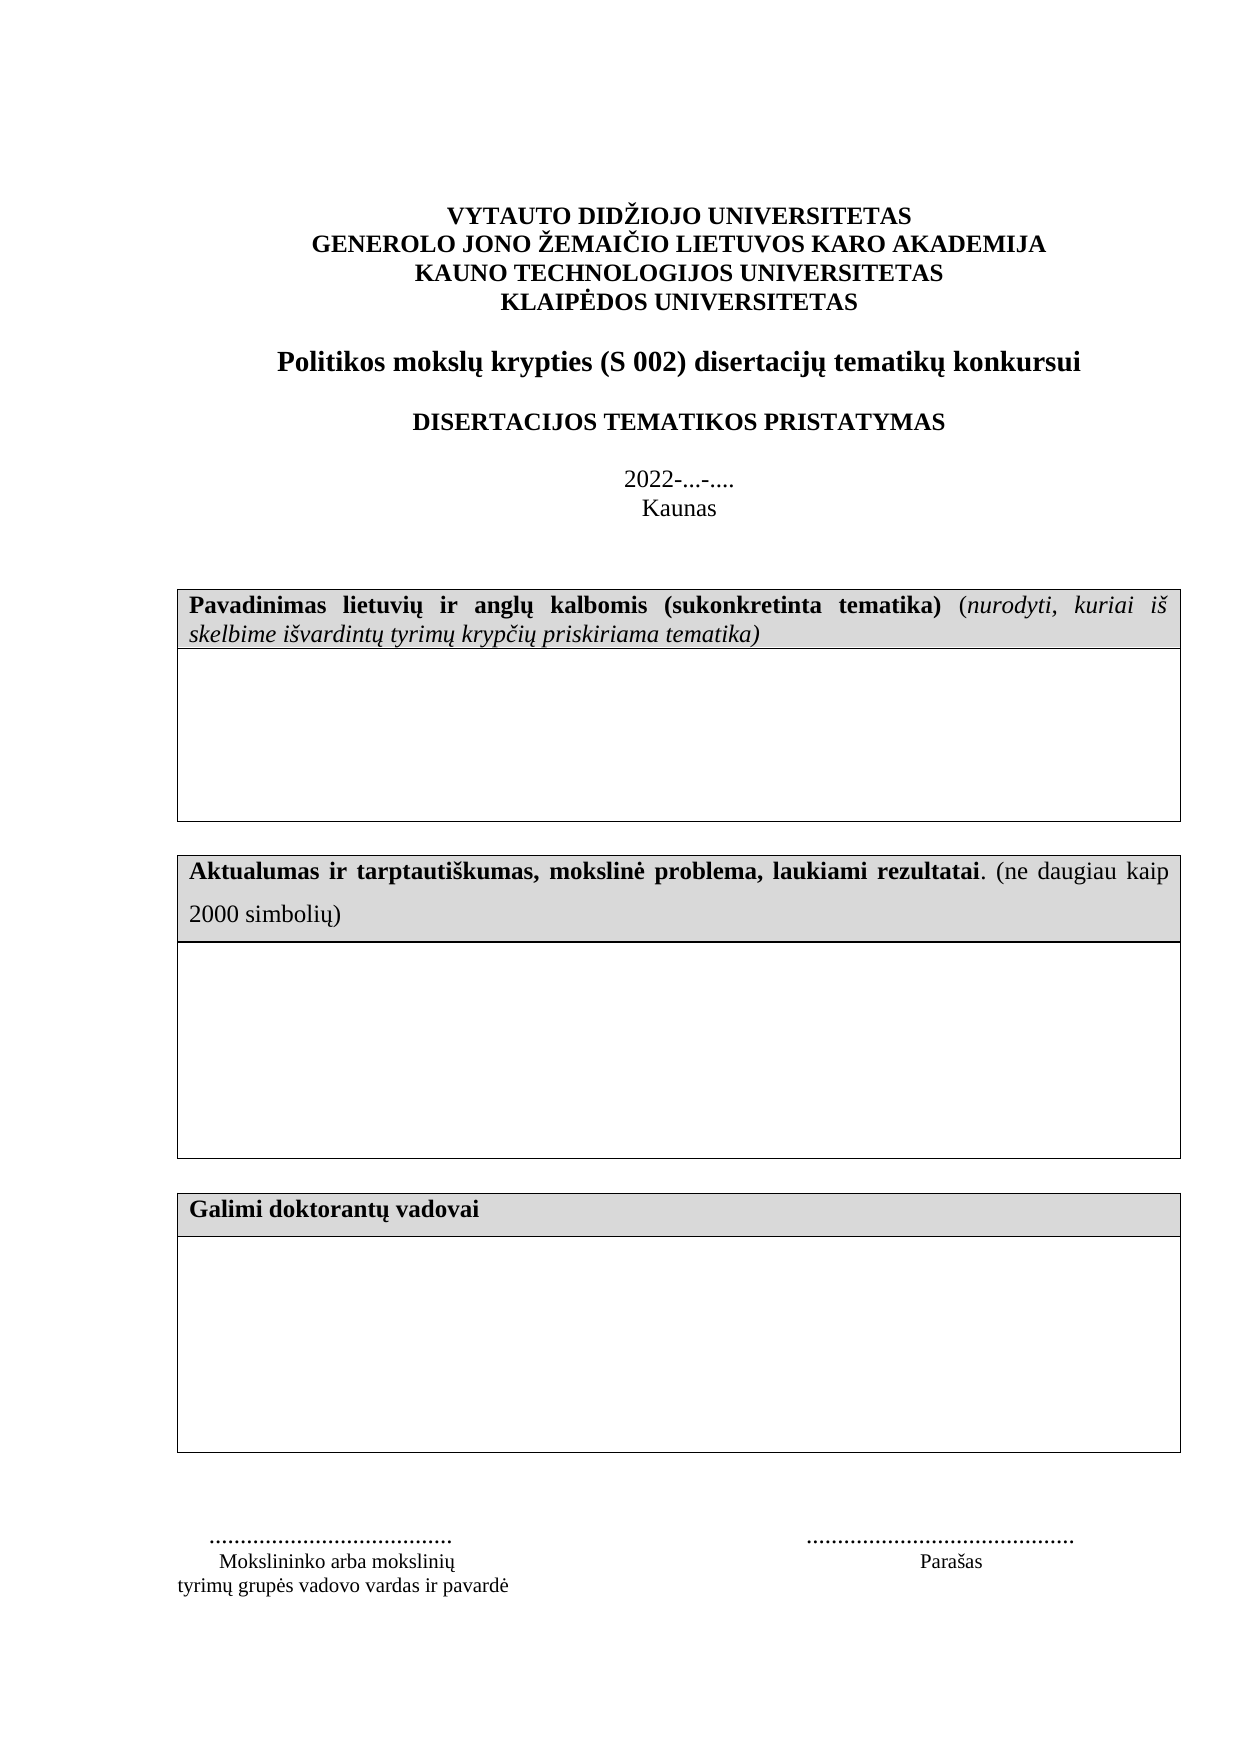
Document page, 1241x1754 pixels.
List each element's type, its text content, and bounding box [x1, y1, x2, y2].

text VYTAUTO DIDŽIOJO UNIVERSITETAS [177, 201, 1181, 229]
text 2022-...-.... [177, 464, 1181, 493]
table_cell [178, 1237, 1180, 1452]
table_header Pavadinimas lietuvių ir anglų kalbomis (sukonkretinta tematika) (nurodyti, kuriai iš skelbime išvardintų tyrimų krypčių priskiriama tematika) [178, 590, 1180, 647]
text DISERTACIJOS TEMATIKOS PRISTATYMAS [177, 407, 1181, 436]
text Politikos mokslų krypties (S 002) disertacijų tematikų konkursui [177, 344, 1181, 378]
table_cell [178, 649, 1180, 821]
text KLAIPĖDOS UNIVERSITETAS [177, 287, 1181, 316]
text GENEROLO JONO ŽEMAIČIO LIETUVOS KARO AKADEMIJA [177, 229, 1181, 258]
text tyrimų grupės vadovo vardas ir pavardė [177, 1573, 1181, 1597]
table_header Galimi doktorantų vadovai [178, 1194, 1180, 1236]
text KAUNO TECHNOLOGIJOS UNIVERSITETAS [177, 258, 1181, 287]
text ....................................... ........................................... [177, 1520, 1181, 1549]
text Mokslininko arba mokslinių Parašas [177, 1549, 1181, 1573]
table_cell [178, 943, 1180, 1158]
text Kaunas [177, 493, 1181, 522]
table_header Aktualumas ir tarptautiškumas, mokslinė problema, laukiami rezultatai. (ne daugiau kaip 2000 simbolių) [178, 856, 1180, 941]
